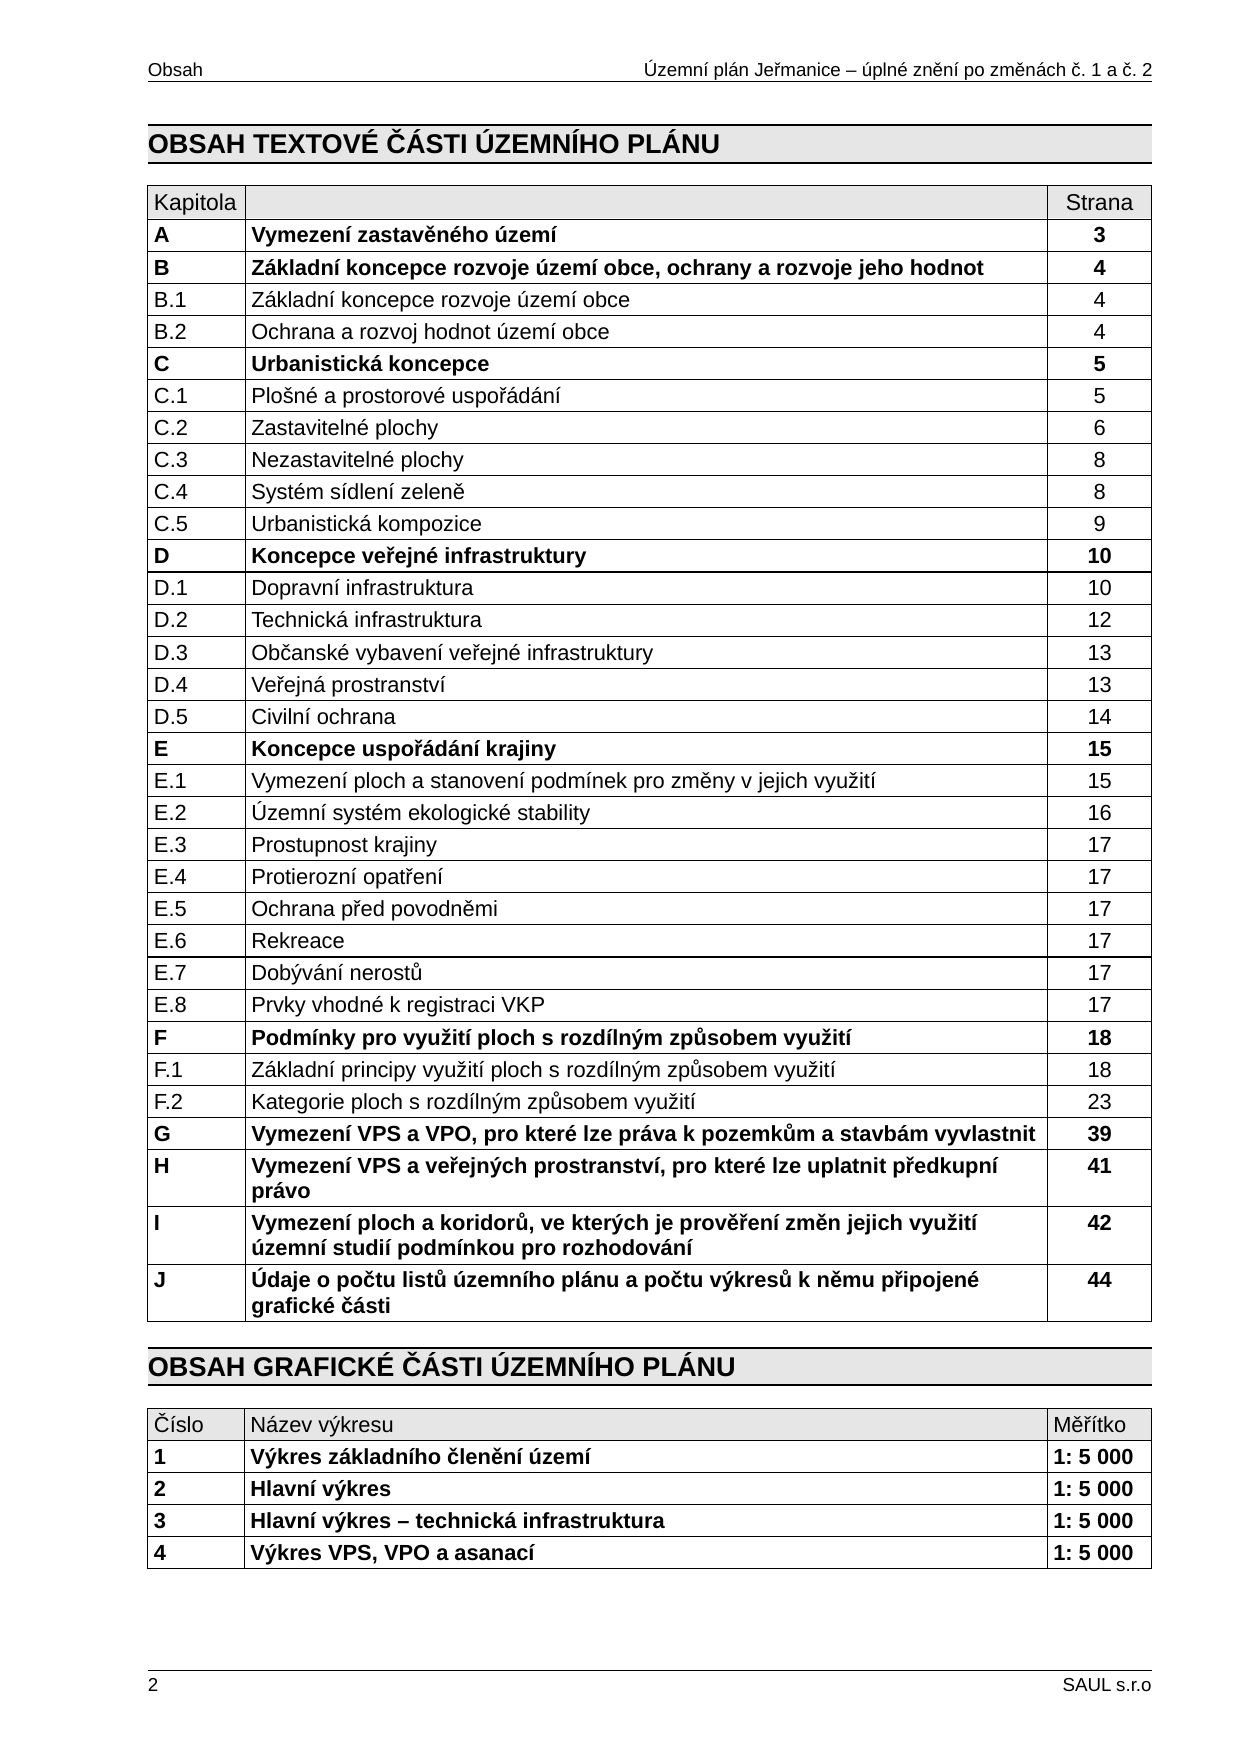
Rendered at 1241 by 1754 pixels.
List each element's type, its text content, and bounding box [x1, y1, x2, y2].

table_cell 2 [148, 1473, 244, 1504]
table_cell F [148, 1022, 245, 1053]
table_cell F.2 [148, 1086, 245, 1117]
table_cell 14 [1048, 701, 1151, 732]
table_cell Rekreace [246, 925, 1047, 956]
table_cell 10 [1048, 573, 1151, 603]
table_cell C.5 [148, 508, 245, 539]
table_cell Podmínky pro využití ploch s rozdílným způsobem využití [246, 1022, 1047, 1053]
table_cell 17 [1048, 990, 1151, 1021]
table_cell E.6 [148, 925, 245, 956]
table_cell Plošné a prostorové uspořádání [246, 380, 1047, 411]
table_cell Koncepce veřejné infrastruktury [246, 540, 1047, 571]
table_cell 17 [1048, 925, 1151, 956]
table_cell E.2 [148, 797, 245, 828]
table_cell 42 [1048, 1207, 1151, 1263]
table_cell 8 [1048, 476, 1151, 507]
table_cell 8 [1048, 444, 1151, 475]
table_cell 18 [1048, 1054, 1151, 1085]
table_cell E [148, 733, 245, 764]
table_cell 4 [1048, 252, 1151, 283]
table_cell Základní principy využití ploch s rozdílným způsobem využití [246, 1054, 1047, 1085]
table_cell C [148, 348, 245, 379]
table_cell E.4 [148, 861, 245, 892]
table_cell 1: 5 000 [1048, 1537, 1151, 1568]
table_cell 3 [148, 1505, 244, 1536]
table_cell B [148, 252, 245, 283]
table_cell B.2 [148, 316, 245, 347]
table_cell Občanské vybavení veřejné infrastruktury [246, 637, 1047, 668]
table_cell 1: 5 000 [1048, 1441, 1151, 1472]
table_cell 44 [1048, 1265, 1151, 1321]
table_cell Kategorie ploch s rozdílným způsobem využití [246, 1086, 1047, 1117]
table_cell Prostupnost krajiny [246, 829, 1047, 860]
table_cell Zastavitelné plochy [246, 412, 1047, 443]
table_cell C.2 [148, 412, 245, 443]
table_header Měřítko [1048, 1409, 1151, 1440]
table_cell F.1 [148, 1054, 245, 1085]
table_cell C.4 [148, 476, 245, 507]
table_cell Urbanistická kompozice [246, 508, 1047, 539]
table_cell Dobývání nerostů [246, 958, 1047, 988]
table_cell 18 [1048, 1022, 1151, 1053]
table_cell 16 [1048, 797, 1151, 828]
table_cell 12 [1048, 605, 1151, 636]
table_cell 1: 5 000 [1048, 1473, 1151, 1504]
table_header Název výkresu [245, 1409, 1047, 1440]
table_cell Výkres základního členění území [245, 1441, 1047, 1472]
table_cell Základní koncepce rozvoje území obce, ochrany a rozvoje jeho hodnot [246, 252, 1047, 283]
table_cell D.5 [148, 701, 245, 732]
table_cell Vymezení VPS a VPO, pro které lze práva k pozemkům a stavbám vyvlastnit [246, 1118, 1047, 1149]
table_cell 17 [1048, 861, 1151, 892]
table_cell Hlavní výkres – technická infrastruktura [245, 1505, 1047, 1536]
table_header [246, 186, 1047, 218]
table_cell Územní systém ekologické stability [246, 797, 1047, 828]
table_cell 1 [148, 1441, 244, 1472]
table_cell 10 [1048, 540, 1151, 571]
table_cell Koncepce uspořádání krajiny [246, 733, 1047, 764]
table_cell Veřejná prostranství [246, 669, 1047, 700]
text Obsah grafické části územního plánu [148, 1349, 1152, 1384]
table_cell H [148, 1150, 245, 1206]
table_cell J [148, 1265, 245, 1321]
table_cell Systém sídlení zeleně [246, 476, 1047, 507]
table_cell 1: 5 000 [1048, 1505, 1151, 1536]
table_cell Ochrana před povodněmi [246, 893, 1047, 924]
table_cell B.1 [148, 284, 245, 315]
table_cell E.7 [148, 958, 245, 988]
table_cell 13 [1048, 637, 1151, 668]
text Obsah textové části územního plánu [148, 126, 1152, 162]
table_cell Prvky vhodné k registraci VKP [246, 990, 1047, 1021]
table_cell D.2 [148, 605, 245, 636]
table_cell 17 [1048, 829, 1151, 860]
table_cell 5 [1048, 380, 1151, 411]
table_cell Údaje o počtu listů územního plánu a počtu výkresů k němu připojené grafické části [246, 1265, 1047, 1321]
table_cell D.3 [148, 637, 245, 668]
table_cell E.3 [148, 829, 245, 860]
table_cell Hlavní výkres [245, 1473, 1047, 1504]
table_cell Civilní ochrana [246, 701, 1047, 732]
table_cell E.1 [148, 765, 245, 796]
table_cell A [148, 220, 245, 251]
table_cell C.1 [148, 380, 245, 411]
table_cell 15 [1048, 765, 1151, 796]
table_cell D.4 [148, 669, 245, 700]
table_cell I [148, 1207, 245, 1263]
table_cell Vymezení VPS a veřejných prostranství, pro které lze uplatnit předkupní právo [246, 1150, 1047, 1206]
table_cell 23 [1048, 1086, 1151, 1117]
table_cell Základní koncepce rozvoje území obce [246, 284, 1047, 315]
table_cell 41 [1048, 1150, 1151, 1206]
table_cell D.1 [148, 573, 245, 603]
table_cell Dopravní infrastruktura [246, 573, 1047, 603]
table_cell C.3 [148, 444, 245, 475]
table_cell Urbanistická koncepce [246, 348, 1047, 379]
table_cell 4 [1048, 316, 1151, 347]
table_cell 15 [1048, 733, 1151, 764]
table_cell 13 [1048, 669, 1151, 700]
table_cell 9 [1048, 508, 1151, 539]
table_cell Ochrana a rozvoj hodnot území obce [246, 316, 1047, 347]
table_cell 39 [1048, 1118, 1151, 1149]
table_cell E.8 [148, 990, 245, 1021]
table_cell Výkres VPS, VPO a asanací [245, 1537, 1047, 1568]
table_cell 3 [1048, 220, 1151, 251]
table_cell E.5 [148, 893, 245, 924]
table_cell Vymezení ploch a koridorů, ve kterých je prověření změn jejich využití územní studií podmínkou pro rozhodování [246, 1207, 1047, 1263]
table_cell 17 [1048, 958, 1151, 988]
table_cell Vymezení ploch a stanovení podmínek pro změny v jejich využití [246, 765, 1047, 796]
table_header Strana [1048, 186, 1151, 218]
table_cell Vymezení zastavěného území [246, 220, 1047, 251]
table_cell D [148, 540, 245, 571]
table_cell Technická infrastruktura [246, 605, 1047, 636]
table_cell G [148, 1118, 245, 1149]
table_cell 4 [1048, 284, 1151, 315]
table_cell 5 [1048, 348, 1151, 379]
table_cell 4 [148, 1537, 244, 1568]
table_cell 6 [1048, 412, 1151, 443]
table_header Kapitola [148, 186, 245, 218]
table_cell 17 [1048, 893, 1151, 924]
table_cell Nezastavitelné plochy [246, 444, 1047, 475]
table_header Číslo [148, 1409, 244, 1440]
table_cell Protierozní opatření [246, 861, 1047, 892]
